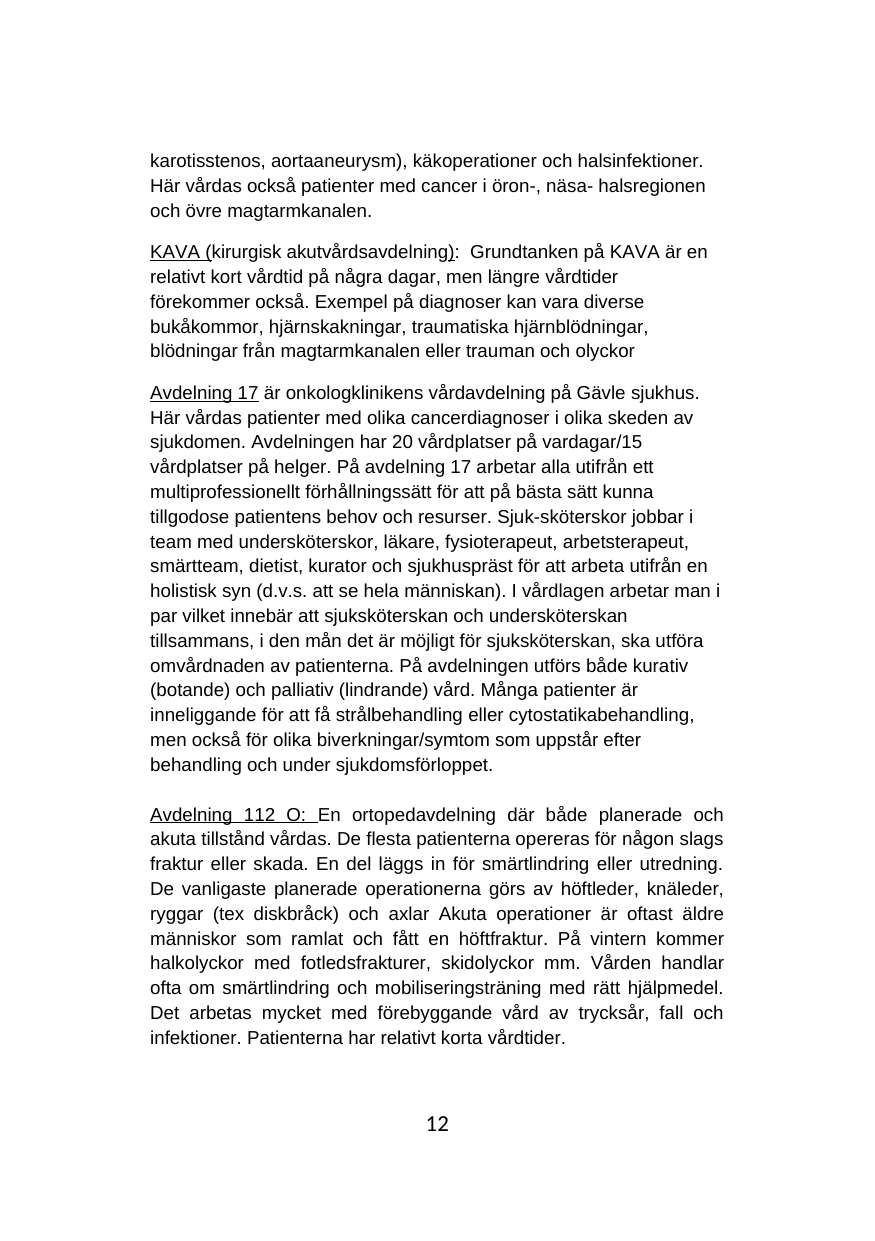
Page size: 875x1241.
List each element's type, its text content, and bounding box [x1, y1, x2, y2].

text Avdelning 112 O: En ortopedavdelning där både planerade och akuta tillstånd vårdas. De flesta patienterna opereras för någon slags fraktur eller skada. En del läggs in för smärtlindring eller utredning. De vanligaste planerade operationerna görs av höftleder, knäleder, ryggar (tex diskbråck) och axlar Akuta operationer är oftast äldre människor som ramlat och fått en höftfraktur. På vintern kommer halkolyckor med fotledsfrakturer, skidolyckor mm. Vården handlar ofta om smärtlindring och mobiliseringsträning med rätt hjälpmedel. Det arbetas mycket med förebyggande vård av trycksår, fall och infektioner. Patienterna har relativt korta vårdtider. [150, 803, 724, 1048]
text KAVA (kirurgisk akutvårdsavdelning): Grundtanken på KAVA är en relativt kort vårdtid på några dagar, men längre vårdtider förekommer också. Exempel på diagnoser kan vara diverse bukåkommor, hjärnskakningar, traumatiska hjärnblödningar, blödningar från magtarmkanalen eller trauman och olyckor [150, 241, 723, 362]
text Avdelning 17 är onkologklinikens vårdavdelning på Gävle sjukhus. Här vårdas patienter med olika cancerdiagnoser i olika skeden av sjukdomen. Avdelningen har 20 vårdplatser på vardagar/15 vårdplatser på helger. På avdelning 17 arbetar alla utifrån ett multiprofessionellt förhållningssätt för att på bästa sätt kunna tillgodose patientens behov och resurser. Sjuk-sköterskor jobbar i team med undersköterskor, läkare, fysioterapeut, arbetsterapeut, smärtteam, dietist, kurator och sjukhuspräst för att arbeta utifrån en holistisk syn (d.v.s. att se hela människan). I vårdlagen arbetar man i par vilket innebär att sjuksköterskan och undersköterskan tillsammans, i den mån det är möjligt för sjuksköterskan, ska utföra omvårdnaden av patienterna. På avdelningen utförs både kurativ (botande) och palliativ (lindrande) vård. Många patienter är inneliggande för att få strålbehandling eller cytostatikabehandling, men också för olika biverkningar/symtom som uppstår efter behandling och under sjukdomsförloppet. [150, 382, 724, 775]
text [150, 150, 723, 221]
